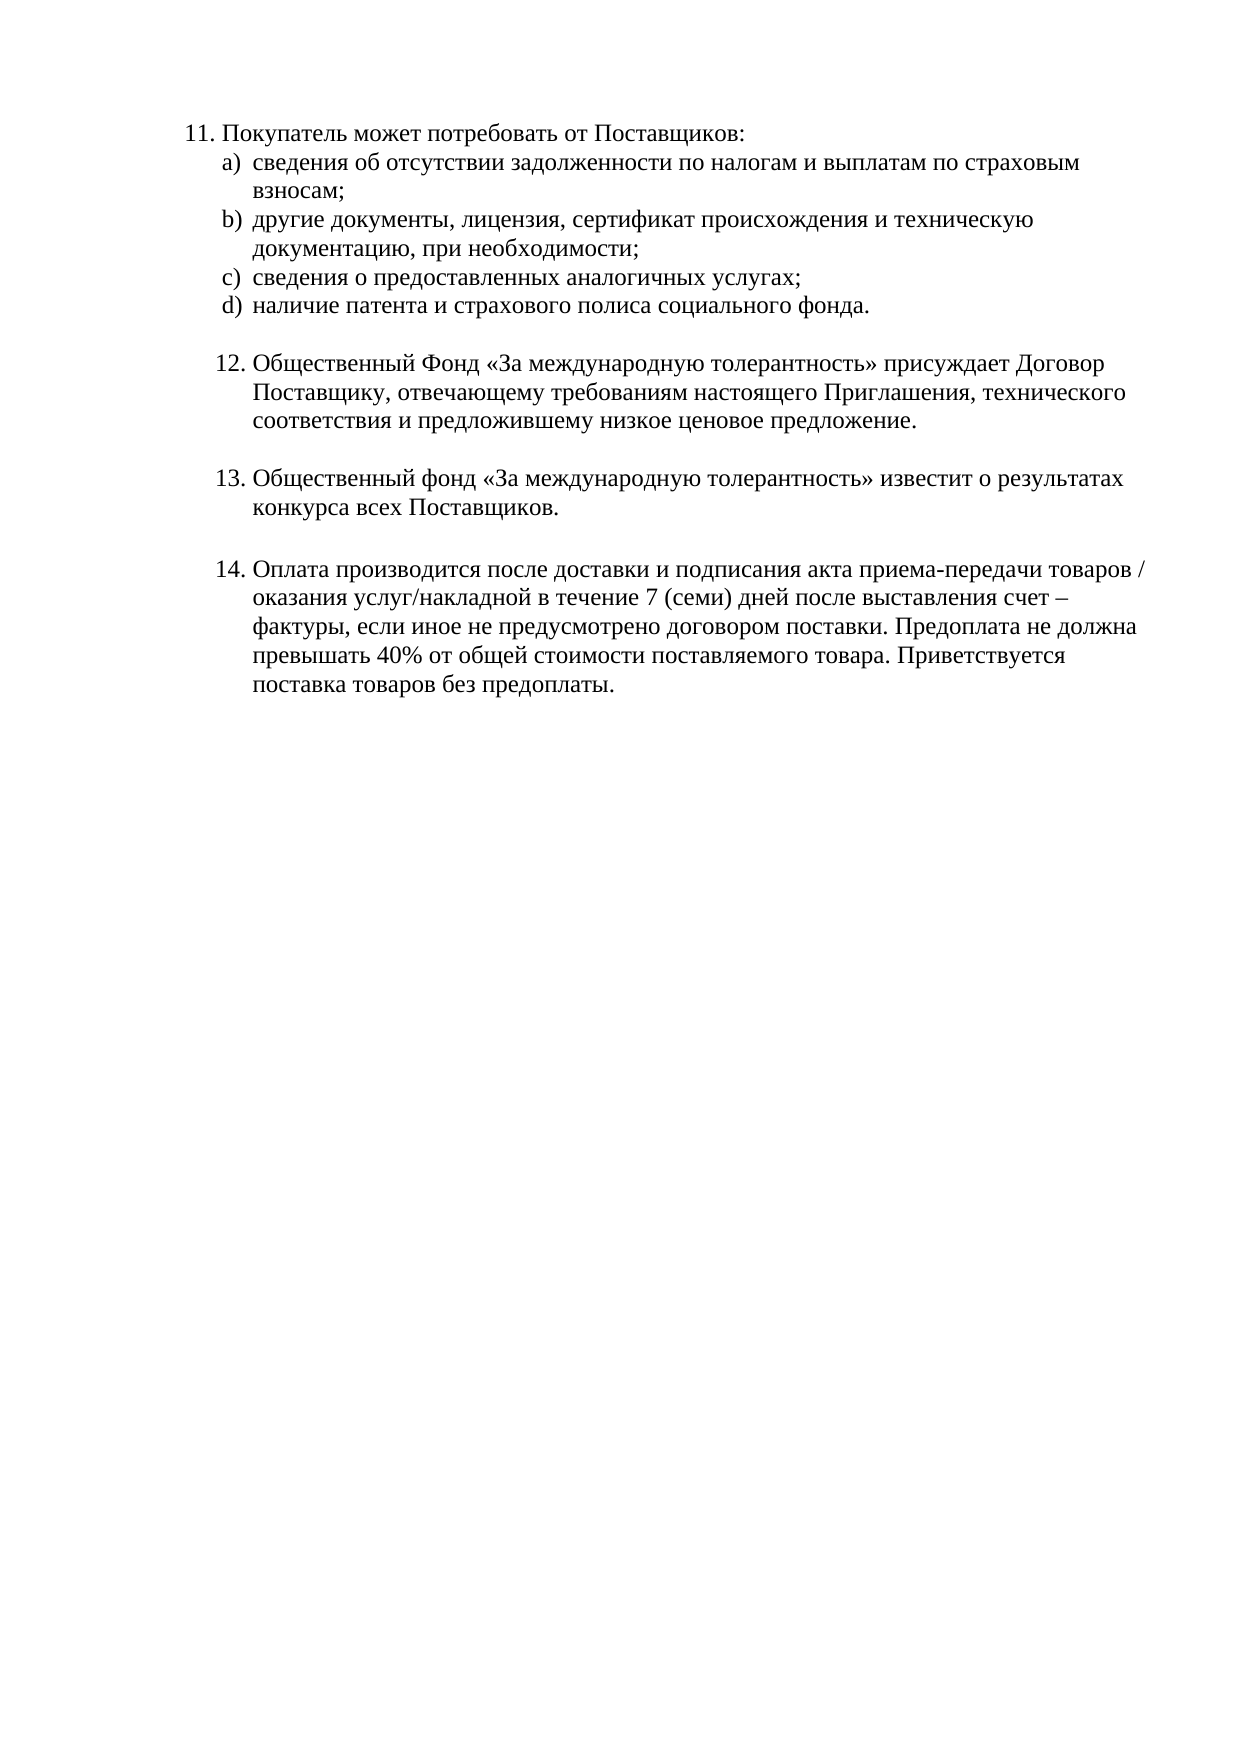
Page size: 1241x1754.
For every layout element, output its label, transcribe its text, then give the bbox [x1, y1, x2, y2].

list сведения об отсутствии задолженности по налогам и выплатам по страховым взносам; [222, 147, 1152, 204]
list сведения о предоставленных аналогичных услугах; [222, 262, 1152, 291]
list Оплата производится после доставки и подписания акта приема-передачи товаров / оказания услуг/накладной в течение 7 (семи) дней после выставления счет – фактуры, если иное не предусмотрено договором поставки. Предоплата не должна превышать 40% от общей стоимости поставляемого товара. Приветствуется поставка товаров без предоплаты. [215, 554, 1152, 697]
list другие документы, лицензия, сертификат происхождения и техническую документацию, при необходимости; [222, 204, 1152, 262]
list Покупатель может потребовать от Поставщиков: [184, 118, 1152, 147]
list Общественный Фонд «За международную толерантность» присуждает Договор Поставщику, отвечающему требованиям настоящего Приглашения, технического соответствия и предложившему низкое ценовое предложение. [215, 348, 1152, 434]
list наличие патента и страхового полиса социального фонда. [222, 291, 1152, 319]
list Общественный фонд «За международную толерантность» известит о результатах конкурса всех Поставщиков. [215, 463, 1152, 521]
